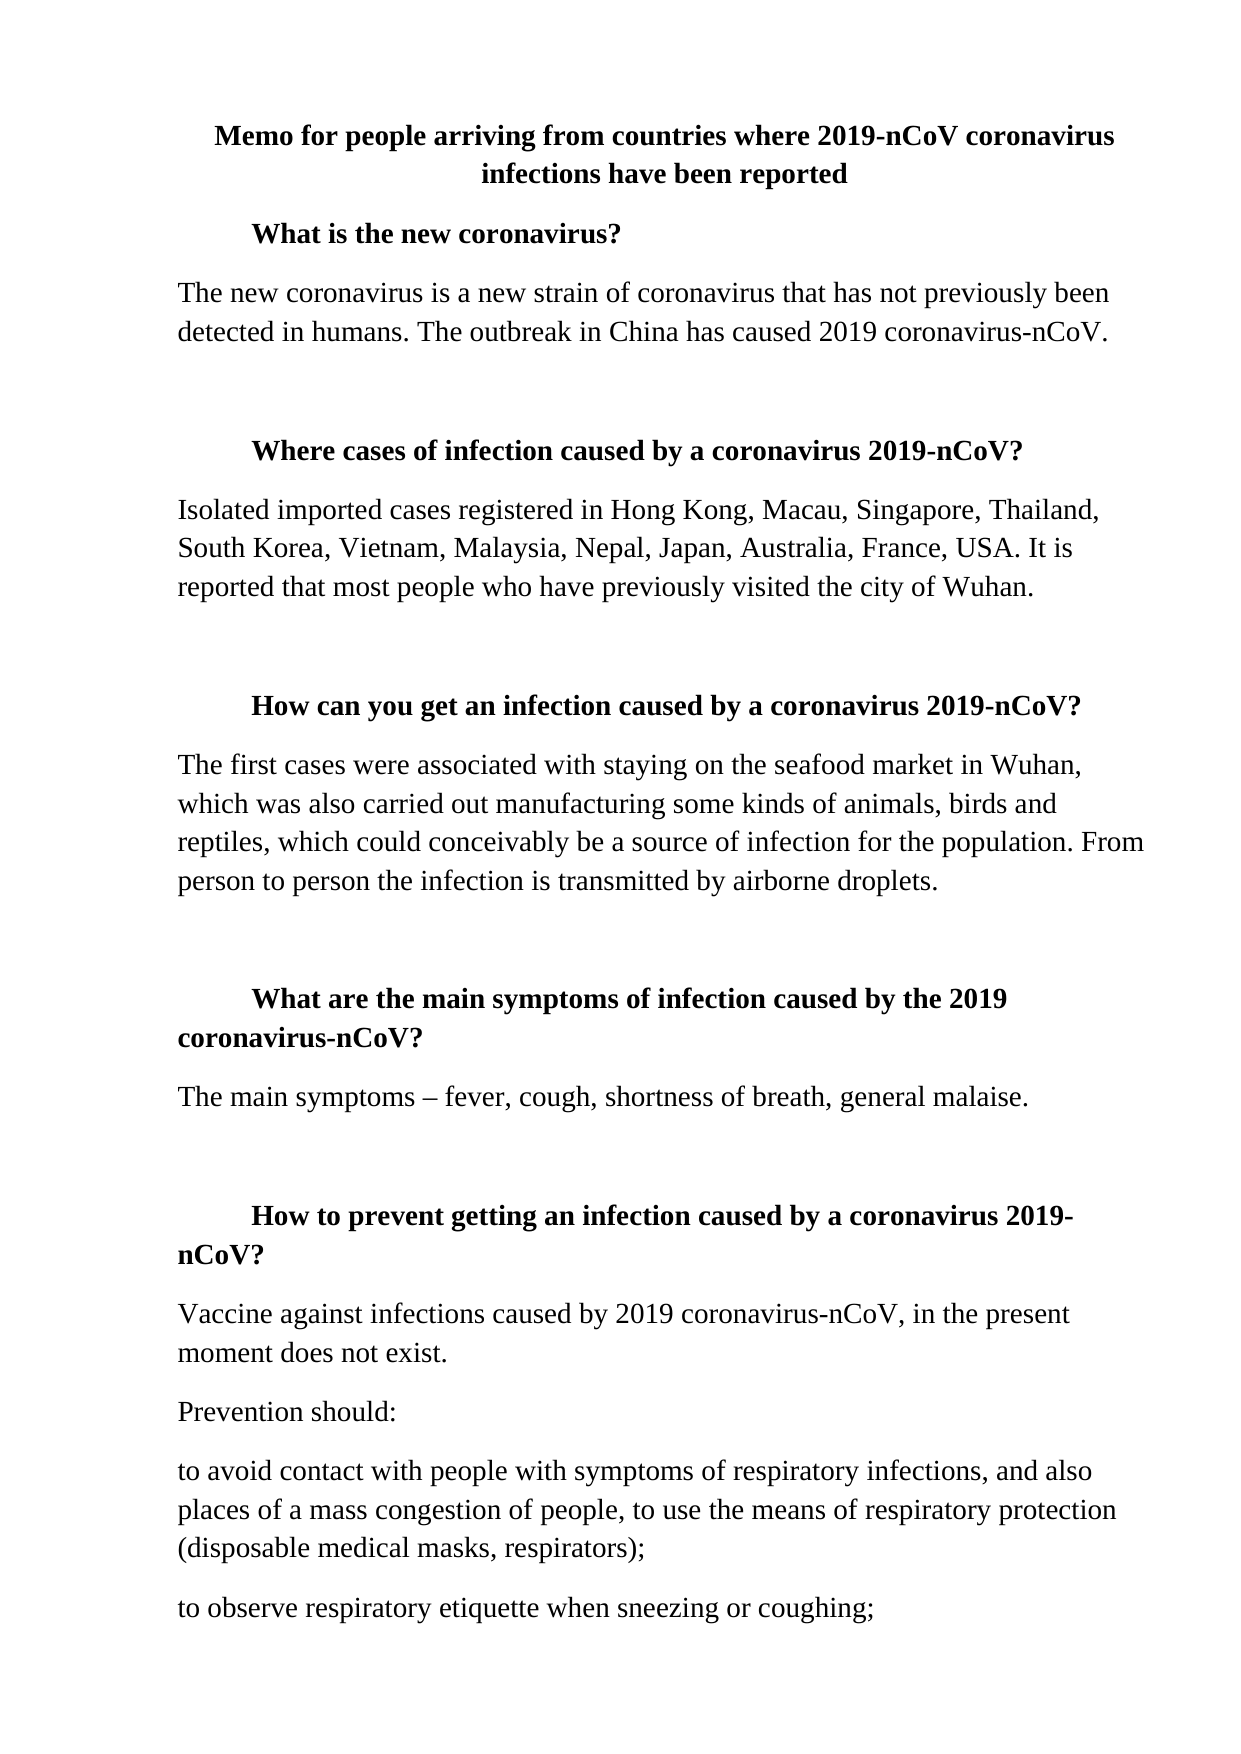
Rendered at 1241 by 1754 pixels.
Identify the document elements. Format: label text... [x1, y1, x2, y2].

text to observe respiratory etiquette when sneezing or coughing; [177, 1590, 1152, 1623]
text Prevention should: [177, 1394, 1152, 1428]
text The first cases were associated with staying on the seafood market in Wuhan, which was also carried out manufacturing some kinds of animals, birds and reptiles, which could conceivably be a source of infection for the population. From person to person the infection is transmitted by airborne droplets. [177, 747, 1152, 896]
text Vaccine against infections caused by 2019 coronavirus-nCoV, in the present moment does not exist. [177, 1296, 1152, 1368]
text Where cases of infection caused by a coronavirus 2019-nCoV? [177, 433, 1152, 466]
text How to prevent getting an infection caused by a coronavirus 2019-nCoV? [177, 1198, 1152, 1270]
text to avoid contact with people with symptoms of respiratory infections, and also places of a mass congestion of people, to use the means of respiratory protection (disposable medical masks, respirators); [177, 1453, 1152, 1564]
text Memo for people arriving from countries where 2019-nCoV coronavirus infections have been reported [177, 118, 1152, 190]
text What are the main symptoms of infection caused by the 2019 coronavirus-nCoV? [177, 982, 1152, 1054]
text How can you get an infection caused by a coronavirus 2019-nCoV? [177, 688, 1152, 721]
text The main symptoms – fever, cough, shortness of breath, general malaise. [177, 1079, 1152, 1113]
text Isolated imported cases registered in Hong Kong, Macau, Singapore, Thailand, South Korea, Vietnam, Malaysia, Nepal, Japan, Australia, France, USA. It is reported that most people who have previously visited the city of Wuhan. [177, 492, 1152, 603]
text What is the new coronavirus? [177, 216, 1152, 249]
text The new coronavirus is a new strain of coronavirus that has not previously been detected in humans. The outbreak in China has caused 2019 coronavirus-nCoV. [177, 275, 1152, 347]
